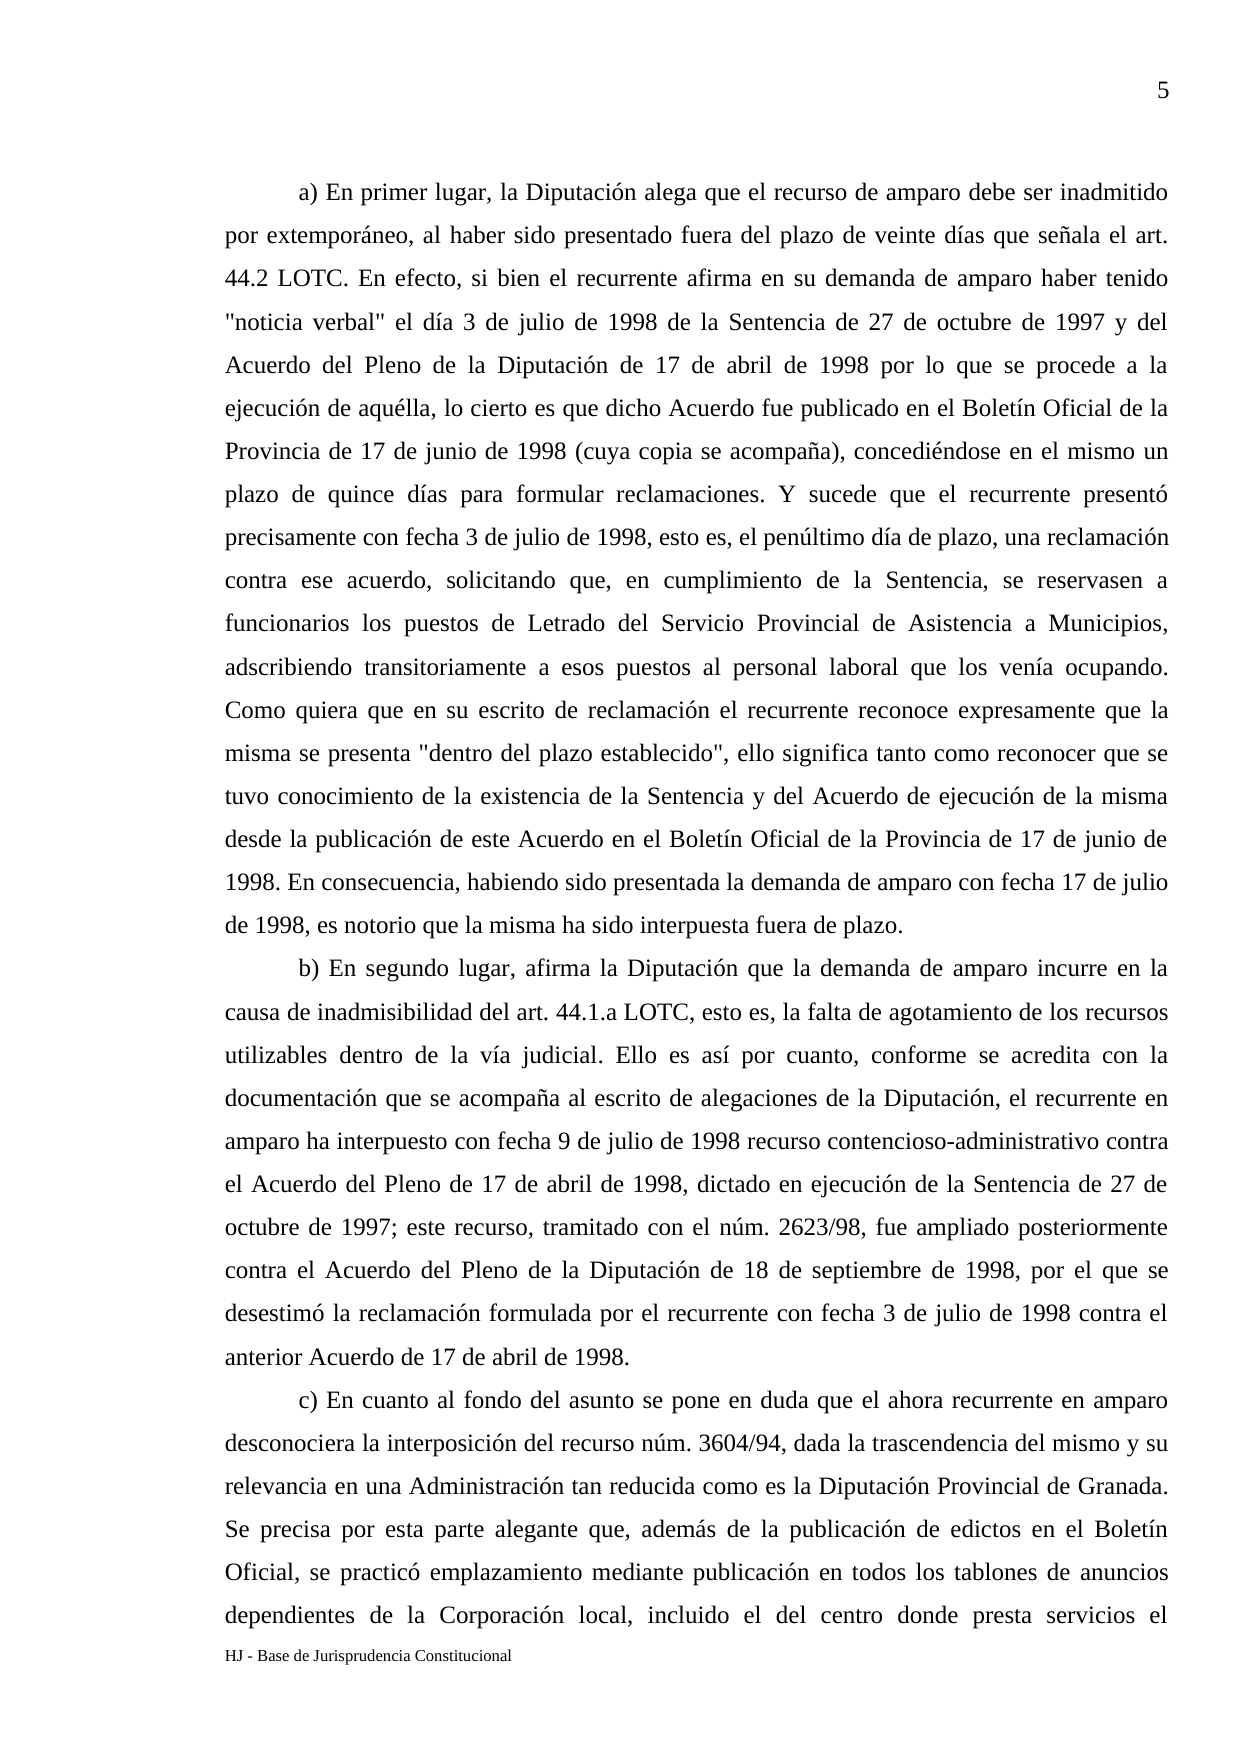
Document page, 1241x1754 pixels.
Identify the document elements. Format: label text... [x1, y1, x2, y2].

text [224, 1385, 1169, 1629]
text a) En primer lugar, la Diputación alega que el recurso de amparo debe ser inadmitido por extemporáneo, al haber sido presentado fuera del plazo de veinte días que señala el art. 44.2 LOTC. En efecto, si bien el recurrente afirma en su demanda de amparo haber tenido "noticia verbal" el día 3 de julio de 1998 de la Sentencia de 27 de octubre de 1997 y del Acuerdo del Pleno de la Diputación de 17 de abril de 1998 por lo que se procede a la ejecución de aquélla, lo cierto es que dicho Acuerdo fue publicado en el Boletín Oficial de la Provincia de 17 de junio de 1998 (cuya copia se acompaña), concediéndose en el mismo un plazo de quince días para formular reclamaciones. Y sucede que el recurrente presentó precisamente con fecha 3 de julio de 1998, esto es, el penúltimo día de plazo, una reclamación contra ese acuerdo, solicitando que, en cumplimiento de la Sentencia, se reservasen a funcionarios los puestos de Letrado del Servicio Provincial de Asistencia a Municipios, adscribiendo transitoriamente a esos puestos al personal laboral que los venía ocupando. Como quiera que en su escrito de reclamación el recurrente reconoce expresamente que la misma se presenta "dentro del plazo establecido", ello significa tanto como reconocer que se tuvo conocimiento de la existencia de la Sentencia y del Acuerdo de ejecución de la misma desde la publicación de este Acuerdo en el Boletín Oficial de la Provincia de 17 de junio de 1998. En consecuencia, habiendo sido presentada la demanda de amparo con fecha 17 de julio de 1998, es notorio que la misma ha sido interpuesta fuera de plazo. [224, 177, 1169, 939]
text b) En segundo lugar, afirma la Diputación que la demanda de amparo incurre en la causa de inadmisibilidad del art. 44.1.a LOTC, esto es, la falta de agotamiento de los recursos utilizables dentro de la vía judicial. Ello es así por cuanto, conforme se acredita con la documentación que se acompaña al escrito de alegaciones de la Diputación, el recurrente en amparo ha interpuesto con fecha 9 de julio de 1998 recurso contencioso-administrativo contra el Acuerdo del Pleno de 17 de abril de 1998, dictado en ejecución de la Sentencia de 27 de octubre de 1997; este recurso, tramitado con el núm. 2623/98, fue ampliado posteriormente contra el Acuerdo del Pleno de la Diputación de 18 de septiembre de 1998, por el que se desestimó la reclamación formulada por el recurrente con fecha 3 de julio de 1998 contra el anterior Acuerdo de 17 de abril de 1998. [224, 953, 1169, 1370]
